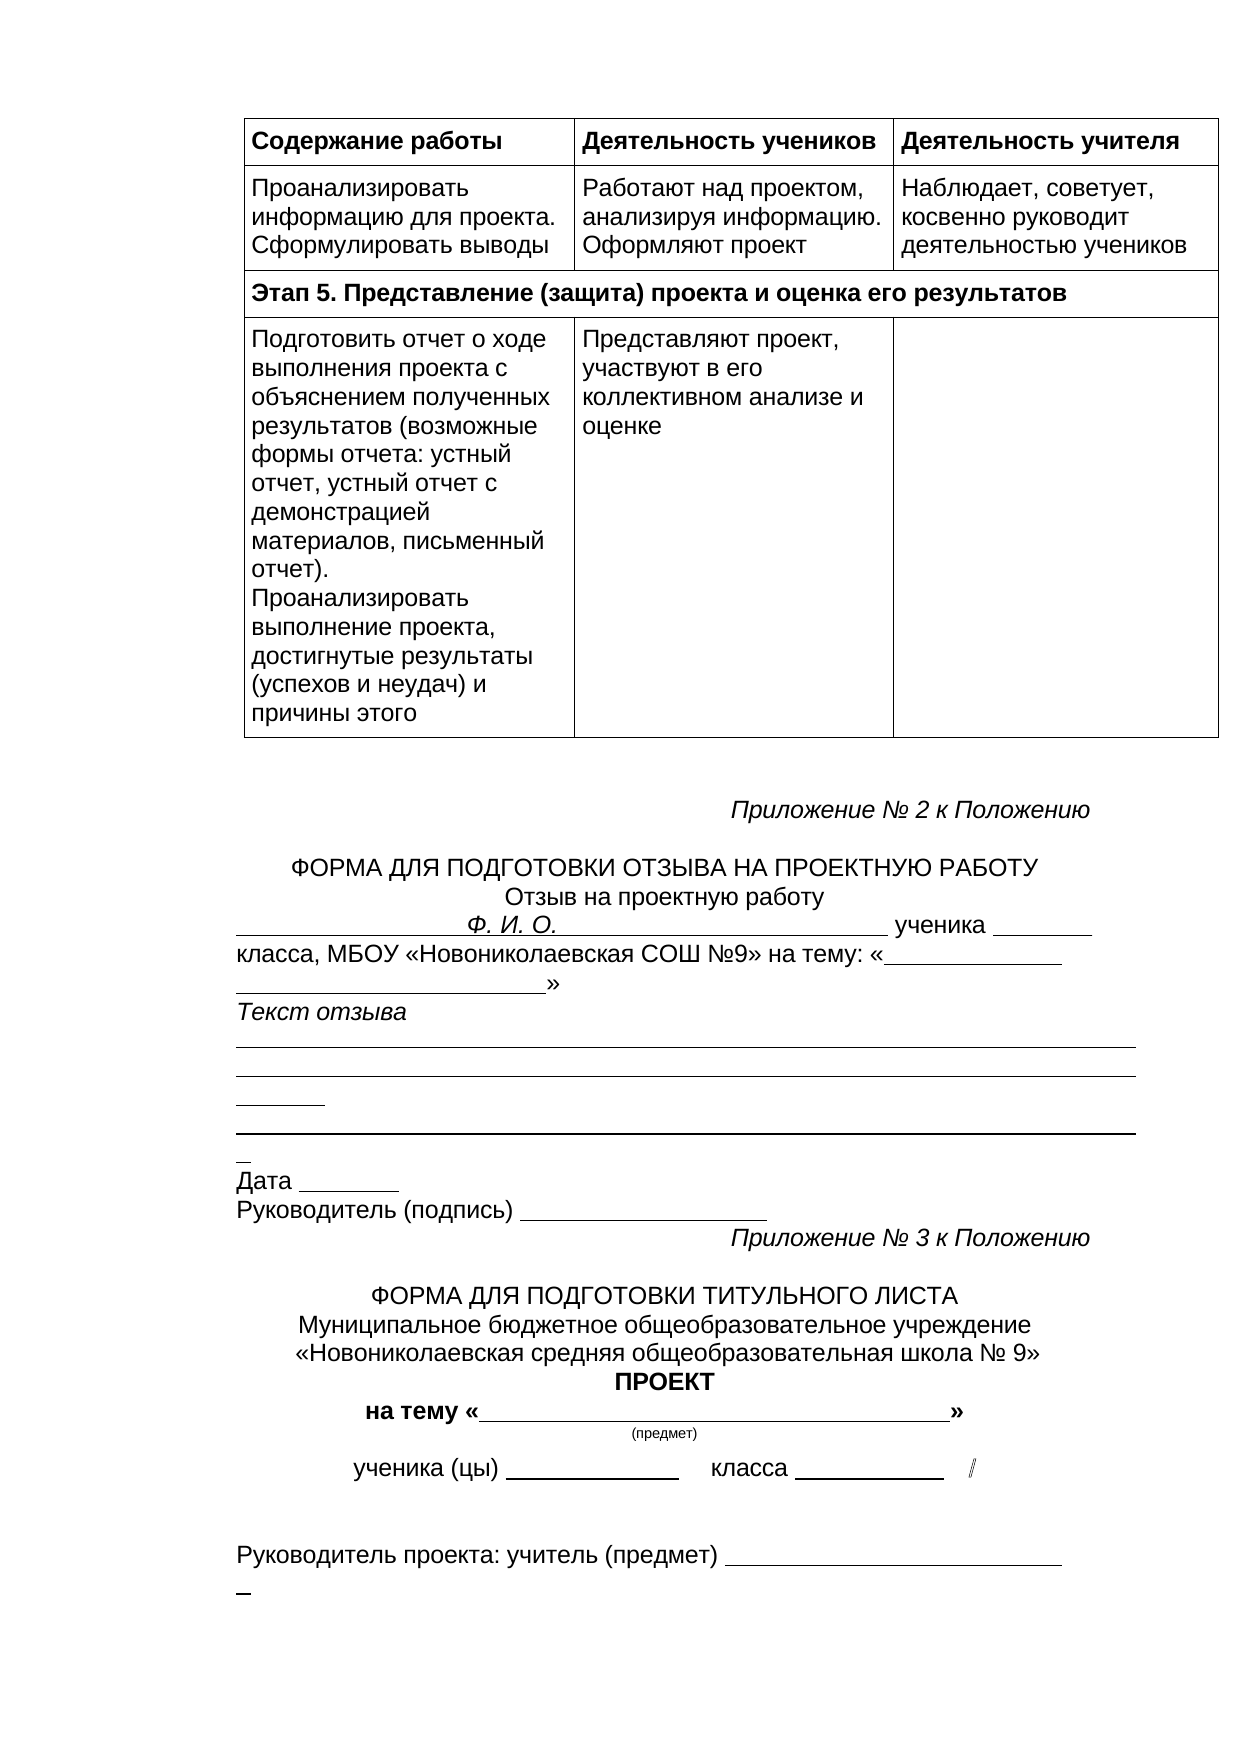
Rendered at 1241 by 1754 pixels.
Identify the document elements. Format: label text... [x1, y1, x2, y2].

text Приложение № 3 к Положению [236, 1223, 1093, 1252]
text Руководитель (подпись) [236, 1194, 1093, 1223]
text ФОРМА ДЛЯ ПОДГОТОВКИ титульного листа [177, 1281, 1152, 1309]
text (предмет) [236, 1424, 1093, 1453]
text Муниципальное бюджетное общеобразовательное учреждение «Новониколаевская средняя общеобразовательная школа № 9» [236, 1309, 1093, 1367]
table_cell Работают над проектом, анализируя информацию. Оформляют проект [575, 166, 893, 269]
table_header Деятельность учеников [575, 119, 893, 165]
text Ф. И. О. ученика класса, МБОУ «Новониколаевская СОШ №9» на тему: « » [236, 910, 1093, 997]
text Текст отзыва [236, 997, 1093, 1025]
text Приложение № 2 к Положению [236, 795, 1093, 824]
text ученика (цы) класса / [236, 1453, 1093, 1482]
table_cell Подготовить отчет о ходе выполнения проекта с объяснением полученных результатов (возможные формы отчета: устный отчет, устный отчет с демонстрацией материалов, письменный отчет). Проанализировать выполнение проекта, достигнутые результаты (успехов и неудач) и причины этого [245, 318, 574, 737]
text Дата [236, 1166, 1093, 1194]
text ФОРМА ДЛЯ ПОДГОТОВКИ отзыва на проектную работу [177, 853, 1152, 882]
table_cell Этап 5. Представление (защита) проекта и оценка его результатов [245, 271, 1218, 317]
table_cell Проанализировать информацию для проекта. Сформулировать выводы [245, 166, 574, 269]
table_cell Наблюдает, советует, косвенно руководит деятельностью учеников [894, 166, 1218, 269]
table_header Деятельность учителя [894, 119, 1218, 165]
table_header Содержание работы [245, 119, 574, 165]
text Руководитель проекта: учитель (предмет) [236, 1539, 1093, 1597]
table_cell [894, 318, 1218, 737]
text Отзыв на проектную работу [177, 882, 1152, 910]
table_cell Представляют проект, участвуют в его коллективном анализе и оценке [575, 318, 893, 737]
text ПРОЕКТ на тему « » [236, 1367, 1093, 1424]
